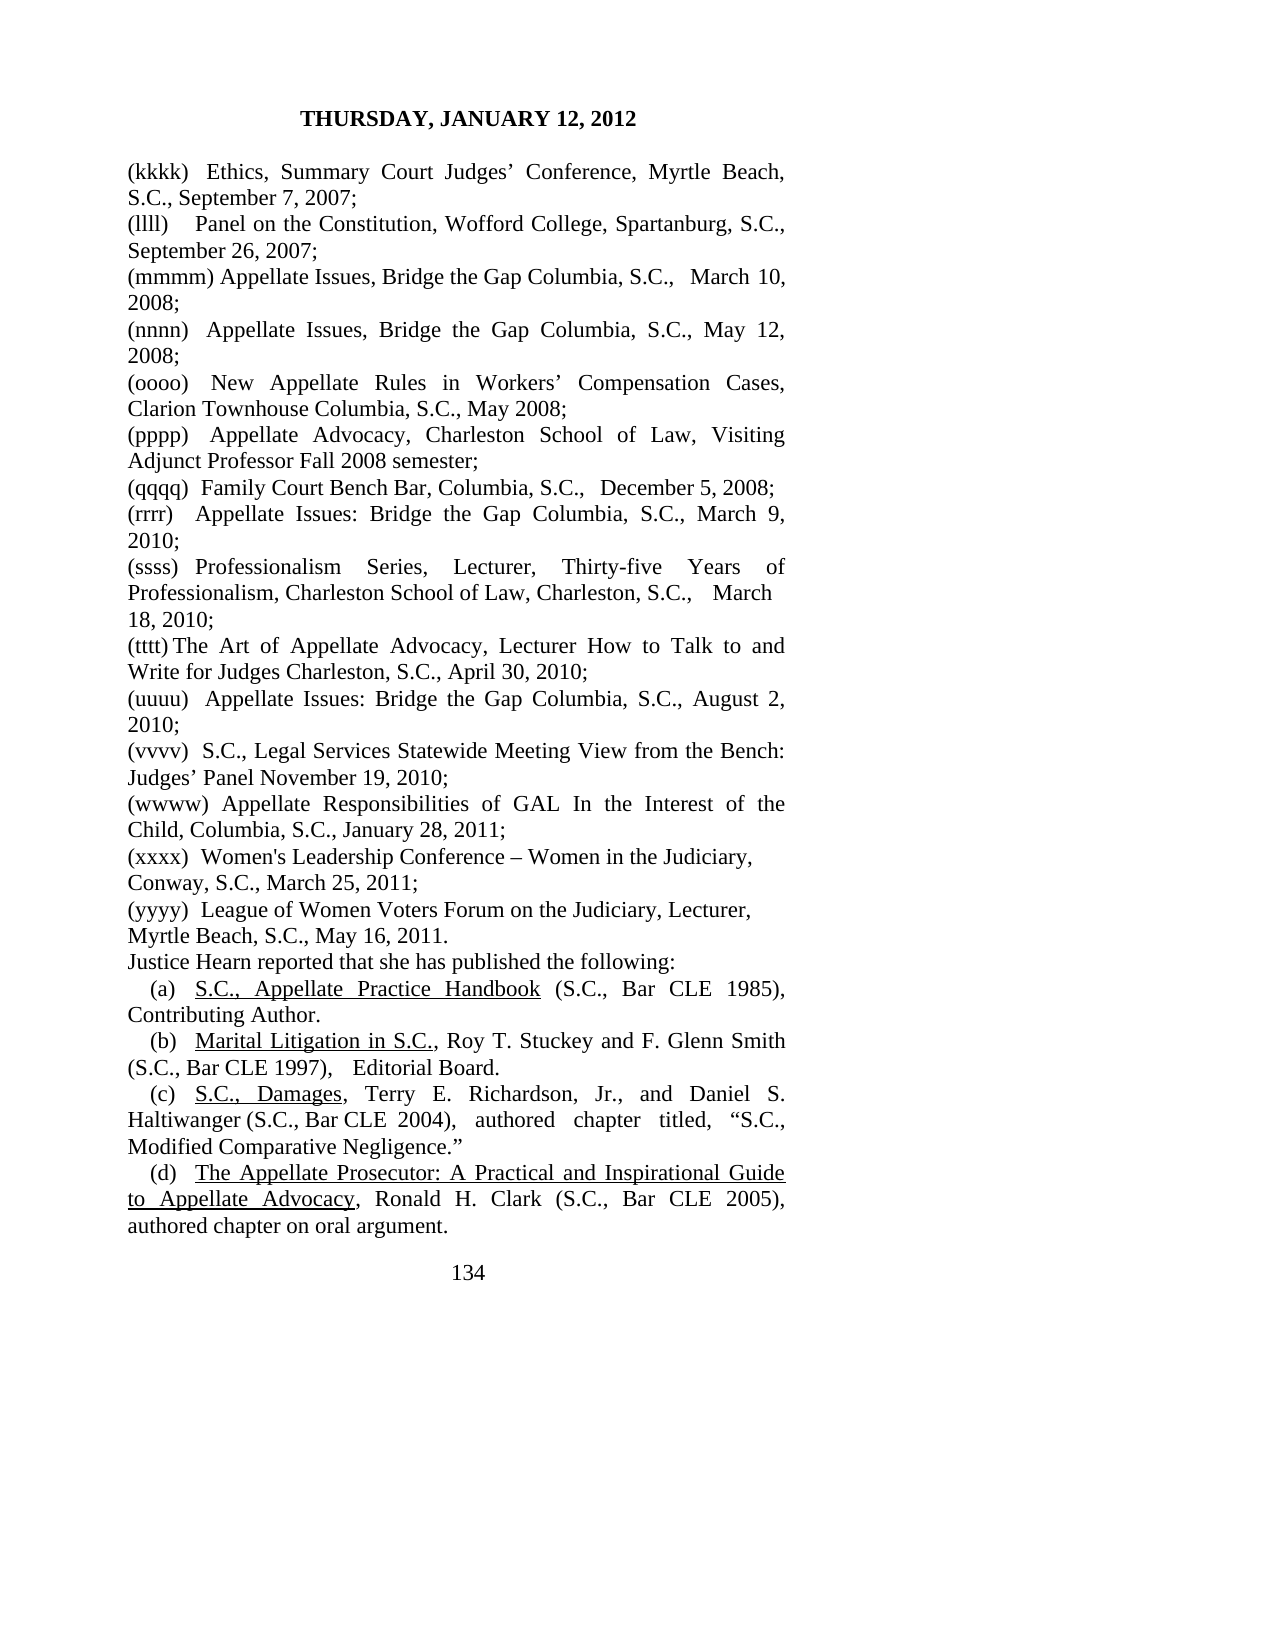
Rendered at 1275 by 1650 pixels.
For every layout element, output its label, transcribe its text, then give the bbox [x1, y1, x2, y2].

text (uuuu) Appellate Issues: Bridge the Gap Columbia, S.C., August 2, 2010; [127, 685, 786, 737]
text (mmmm) Appellate Issues, Bridge the Gap Columbia, S.C., March 10, 2008; [127, 263, 786, 316]
text (yyyy) League of Women Voters Forum on the Judiciary, Lecturer, [127, 896, 786, 922]
text (xxxx) Women's Leadership Conference – Women in the Judiciary, [127, 843, 786, 869]
text (qqqq) Family Court Bench Bar, Columbia, S.C., December 5, 2008; [127, 474, 786, 500]
text (llll) Panel on the Constitution, Wofford College, Spartanburg, S.C., September 26, 2007; [127, 210, 786, 263]
text (c) S.C., Damages, Terry E. Richardson, Jr., and Daniel S. Haltiwanger (S.C., Bar CLE 2004), authored chapter titled, “S.C., Modified Comparative Negligence.” [127, 1080, 786, 1159]
text (b) Marital Litigation in S.C., Roy T. Stuckey and F. Glenn Smith (S.C., Bar CLE 1997), Editorial Board. [127, 1027, 786, 1080]
text (rrrr) Appellate Issues: Bridge the Gap Columbia, S.C., March 9, 2010; [127, 500, 786, 553]
text (d) The Appellate Prosecutor: A Practical and Inspirational Guide to Appellate Advocacy, Ronald H. Clark (S.C., Bar CLE 2005), authored chapter on oral argument. [127, 1159, 786, 1238]
text (kkkk) Ethics, Summary Court Judges’ Conference, Myrtle Beach, S.C., September 7, 2007; [127, 158, 786, 210]
text (a) S.C., Appellate Practice Handbook (S.C., Bar CLE 1985), Contributing Author. [127, 975, 786, 1027]
text (nnnn) Appellate Issues, Bridge the Gap Columbia, S.C., May 12, 2008; [127, 316, 786, 368]
text (pppp) Appellate Advocacy, Charleston School of Law, Visiting Adjunct Professor Fall 2008 semester; [127, 421, 786, 474]
text Justice Hearn reported that she has published the following: [127, 948, 786, 975]
text (vvvv) S.C., Legal Services Statewide Meeting View from the Bench: Judges’ Panel November 19, 2010; [127, 737, 786, 790]
text Myrtle Beach, S.C., May 16, 2011. [127, 922, 786, 948]
text (oooo) New Appellate Rules in Workers’ Compensation Cases, Clarion Townhouse Columbia, S.C., May 2008; [127, 368, 786, 421]
text (wwww) Appellate Responsibilities of GAL In the Interest of the Child, Columbia, S.C., January 28, 2011; [127, 790, 786, 843]
text (tttt) The Art of Appellate Advocacy, Lecturer How to Talk to and Write for Judges Charleston, S.C., April 30, 2010; [127, 632, 786, 685]
text Conway, S.C., March 25, 2011; [127, 869, 786, 896]
text (ssss) Professionalism Series, Lecturer, Thirty-five Years of Professionalism, Charleston School of Law, Charleston, S.C., March 18, 2010; [127, 553, 786, 632]
